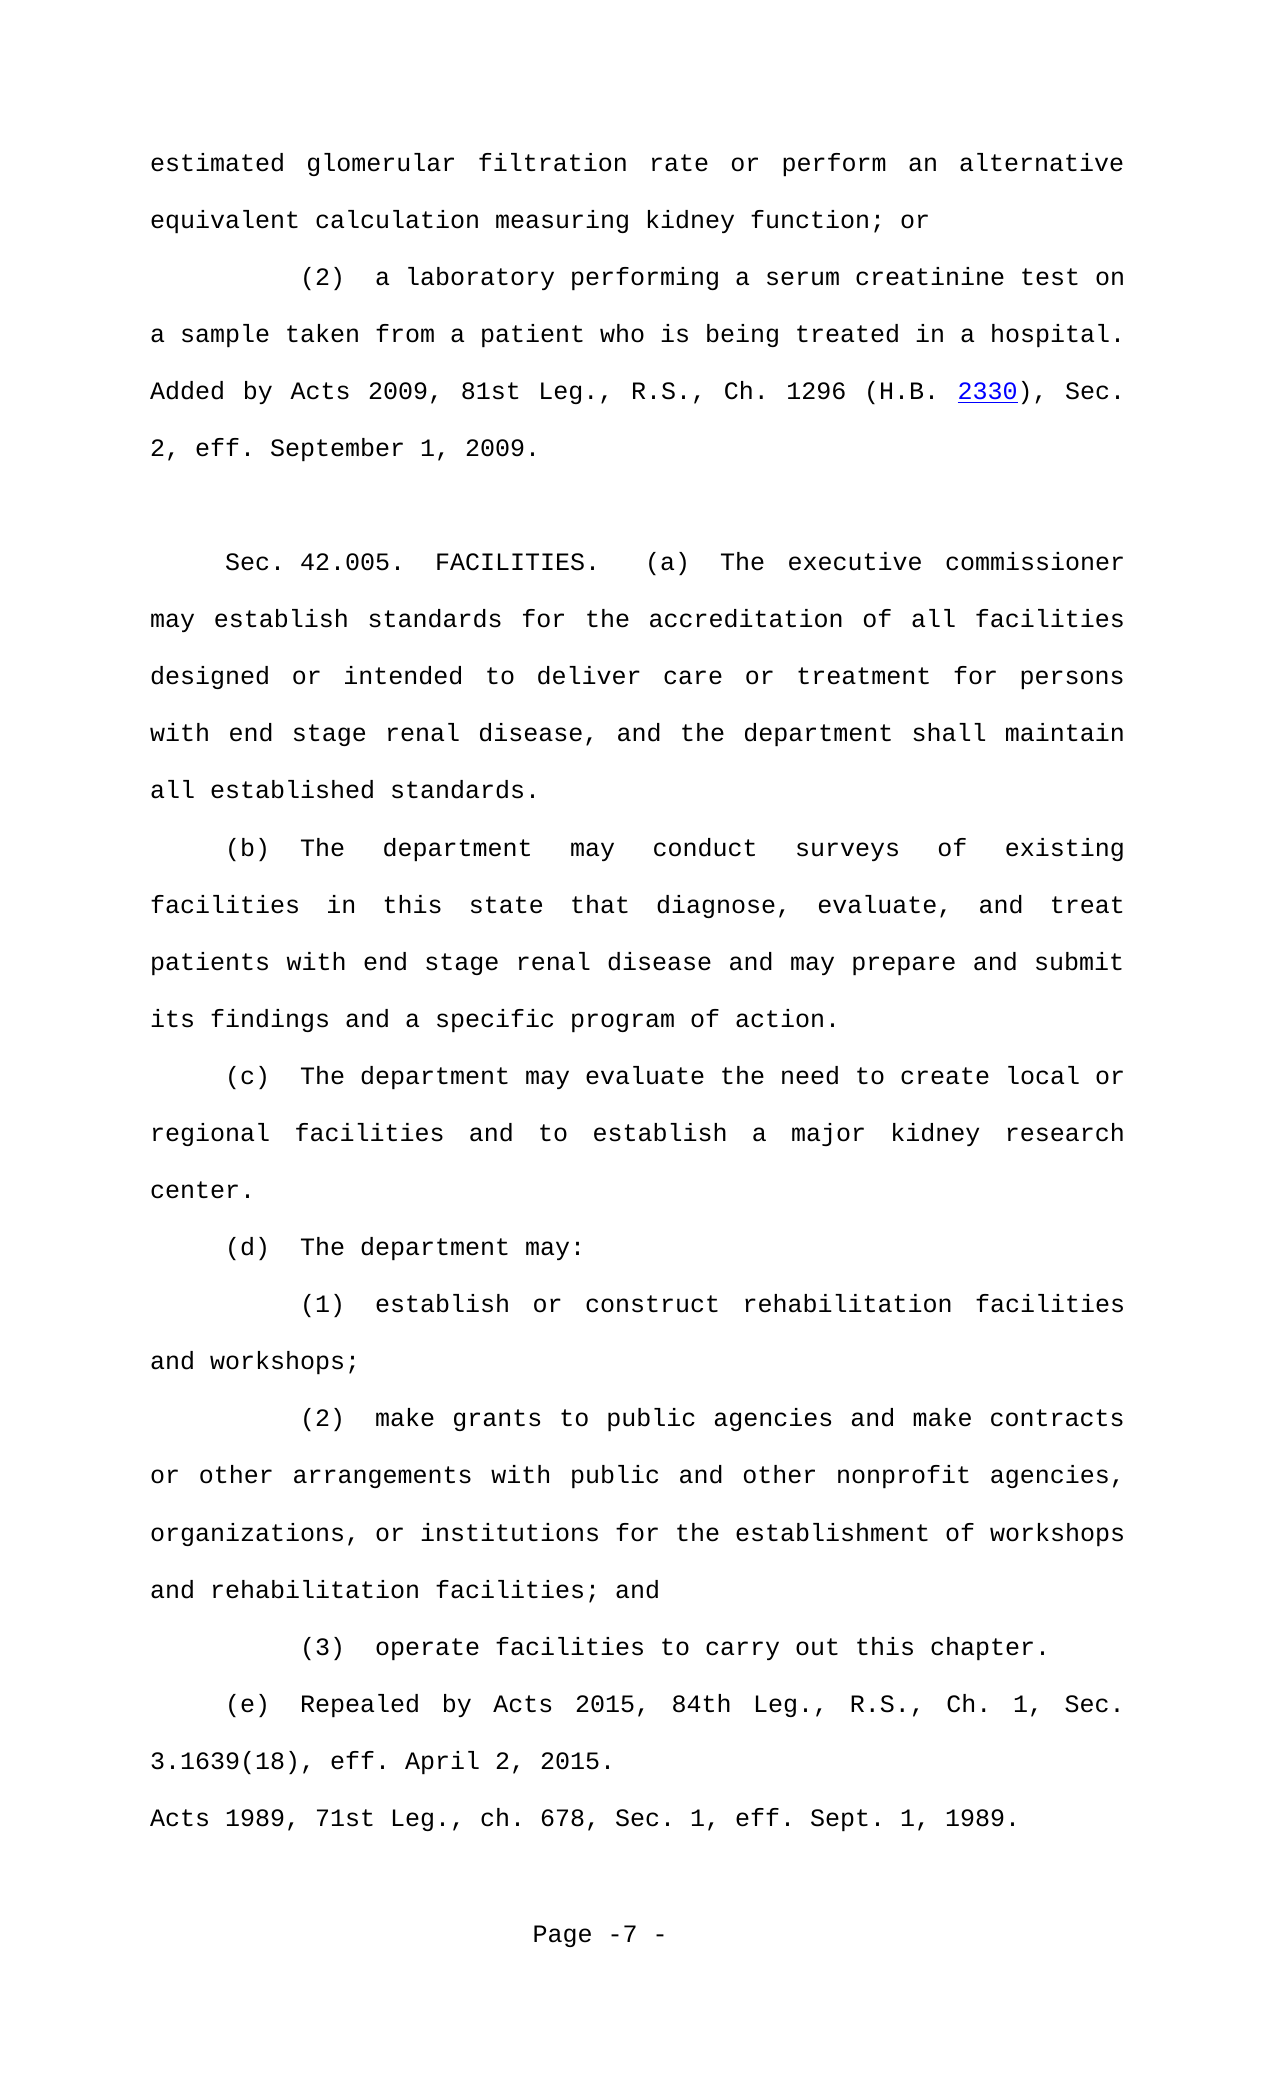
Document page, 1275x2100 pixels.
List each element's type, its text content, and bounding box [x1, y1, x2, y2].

text (3) operate facilities to carry out this chapter. [150, 1634, 1125, 1663]
text Added by Acts 2009, 81st Leg., R.S., Ch. 1296 (H.B. 2330), Sec. 2, eff. September 1, 2009. [150, 378, 1125, 464]
text (2) make grants to public agencies and make contracts or other arrangements with public and other nonprofit agencies, organizations, or institutions for the establishment of workshops and rehabilitation facilities; and [150, 1406, 1125, 1606]
text (b) The department may conduct surveys of existing facilities in this state that diagnose, evaluate, and treat patients with end stage renal disease and may prepare and submit its findings and a specific program of action. [150, 835, 1125, 1035]
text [150, 150, 1125, 236]
text (2) a laboratory performing a serum creatinine test on a sample taken from a patient who is being treated in a hospital. [150, 264, 1125, 350]
text (d) The department may: [150, 1234, 1125, 1263]
text (e) Repealed by Acts 2015, 84th Leg., R.S., Ch. 1, Sec. 3.1639(18), eff. April 2, 2015. [150, 1691, 1125, 1777]
text (1) establish or construct rehabilitation facilities and workshops; [150, 1292, 1125, 1377]
text Sec. 42.005. FACILITIES. (a) The executive commissioner may establish standards for the accreditation of all facilities designed or intended to deliver care or treatment for persons with end stage renal disease, and the department shall maintain all established standards. [150, 549, 1125, 806]
text Acts 1989, 71st Leg., ch. 678, Sec. 1, eff. Sept. 1, 1989. [150, 1805, 1125, 1834]
text (c) The department may evaluate the need to create local or regional facilities and to establish a major kidney research center. [150, 1063, 1125, 1206]
